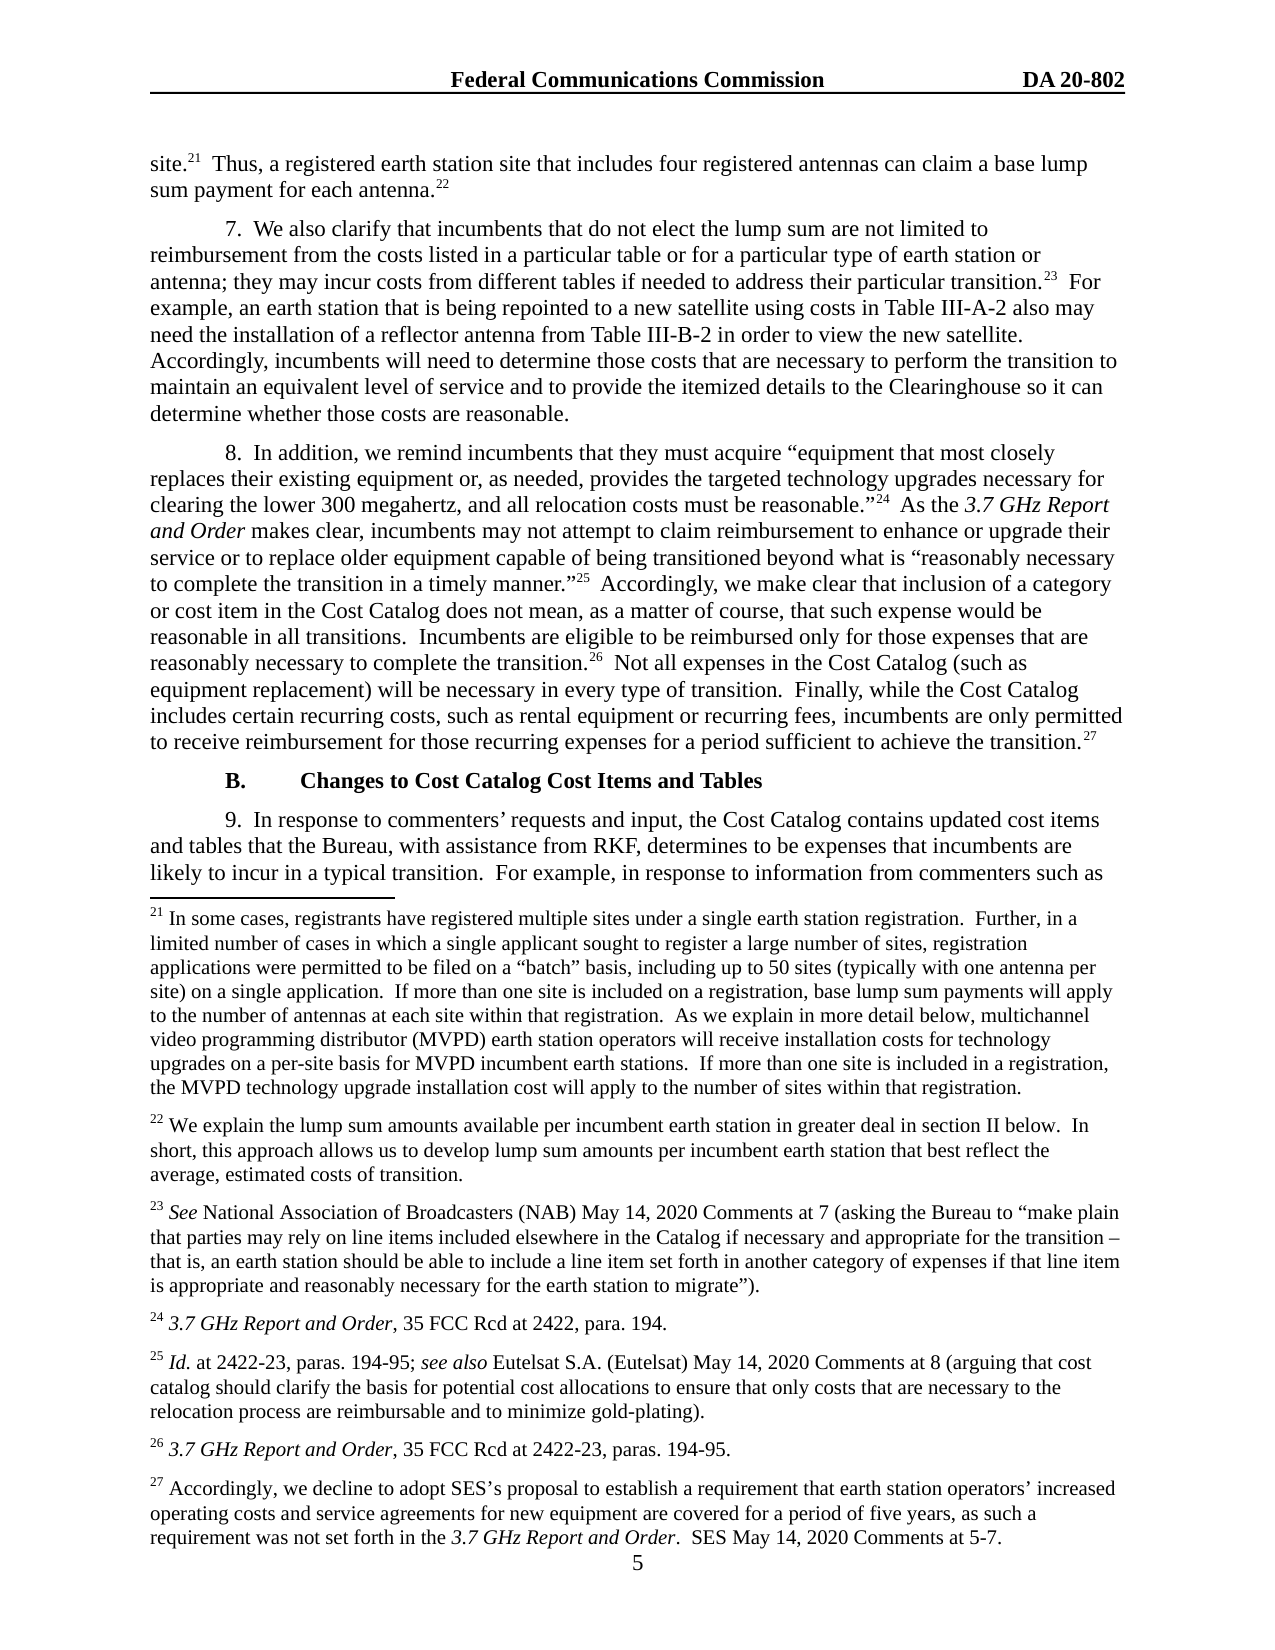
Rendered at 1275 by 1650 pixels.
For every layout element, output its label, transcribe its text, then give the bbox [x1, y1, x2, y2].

text In response to commenters’ requests and input, the Cost Catalog contains updated cost items and tables that the Bureau, with assistance from RKF, determines to be expenses that incumbents are likely to incur in a typical transition. For example, in response to information from commenters such as the Church of Jesus Christ of Latter-Day Saints (JCLDS), Cox Communications, Inc. (Cox), and NCTA, we clarify or add daily or monthly rental expenses for various items that we expect would be incurred in a typical transition. Several commenters provide additional information regarding dual illumination costs or potential clarifications to those cost items, so we add the potential expense of paying for additional satellite capacity to allow for dual illumination during the transition and make clarifications to the dual illumination cost items. In addition, based on information from commenters such as Trinity Broadcasting Network (Trinity), JCLDS, SES, Telesat Canada (Telesat), and NCTA, we insert options for various travel expenses, interconnection options (cabling, fiber connections), landscaping, tree removal, fencing, and other expenses that may not appear to be part of an earth station, but may nevertheless be necessary expenses for the transition. [150, 806, 1125, 885]
subtitle Changes to Cost Catalog Cost Items and Tables [225, 767, 1125, 794]
text In addition, we remind incumbents that they must acquire “equipment that most closely replaces their existing equipment or, as needed, provides the targeted technology upgrades necessary for clearing the lower 300 megahertz, and all relocation costs must be reasonable.” As the 3.7 GHz Report and Order makes clear, incumbents may not attempt to claim reimbursement to enhance or upgrade their service or to replace older equipment capable of being transitioned beyond what is “reasonably necessary to complete the transition in a timely manner.” Accordingly, we make clear that inclusion of a category or cost item in the Cost Catalog does not mean, as a matter of course, that such expense would be reasonable in all transitions. Incumbents are eligible to be reimbursed only for those expenses that are reasonably necessary to complete the transition. Not all expenses in the Cost Catalog (such as equipment replacement) will be necessary in every type of transition. Finally, while the Cost Catalog includes certain recurring costs, such as rental equipment or recurring fees, incumbents are only permitted to receive reimbursement for those recurring expenses for a period sufficient to achieve the transition. [150, 438, 1125, 755]
text We also clarify that incumbents that do not elect the lump sum are not limited to reimbursement from the costs listed in a particular table or for a particular type of earth station or antenna; they may incur costs from different tables if needed to address their particular transition. For example, an earth station that is being repointed to a new satellite using costs in Table III-A-2 also may need the installation of a reflector antenna from Table III-B-2 in order to view the new satellite. Accordingly, incumbents will need to determine those costs that are necessary to perform the transition to maintain an equivalent level of service and to provide the itemized details to the Clearinghouse so it can determine whether those costs are reasonable. [150, 215, 1125, 426]
